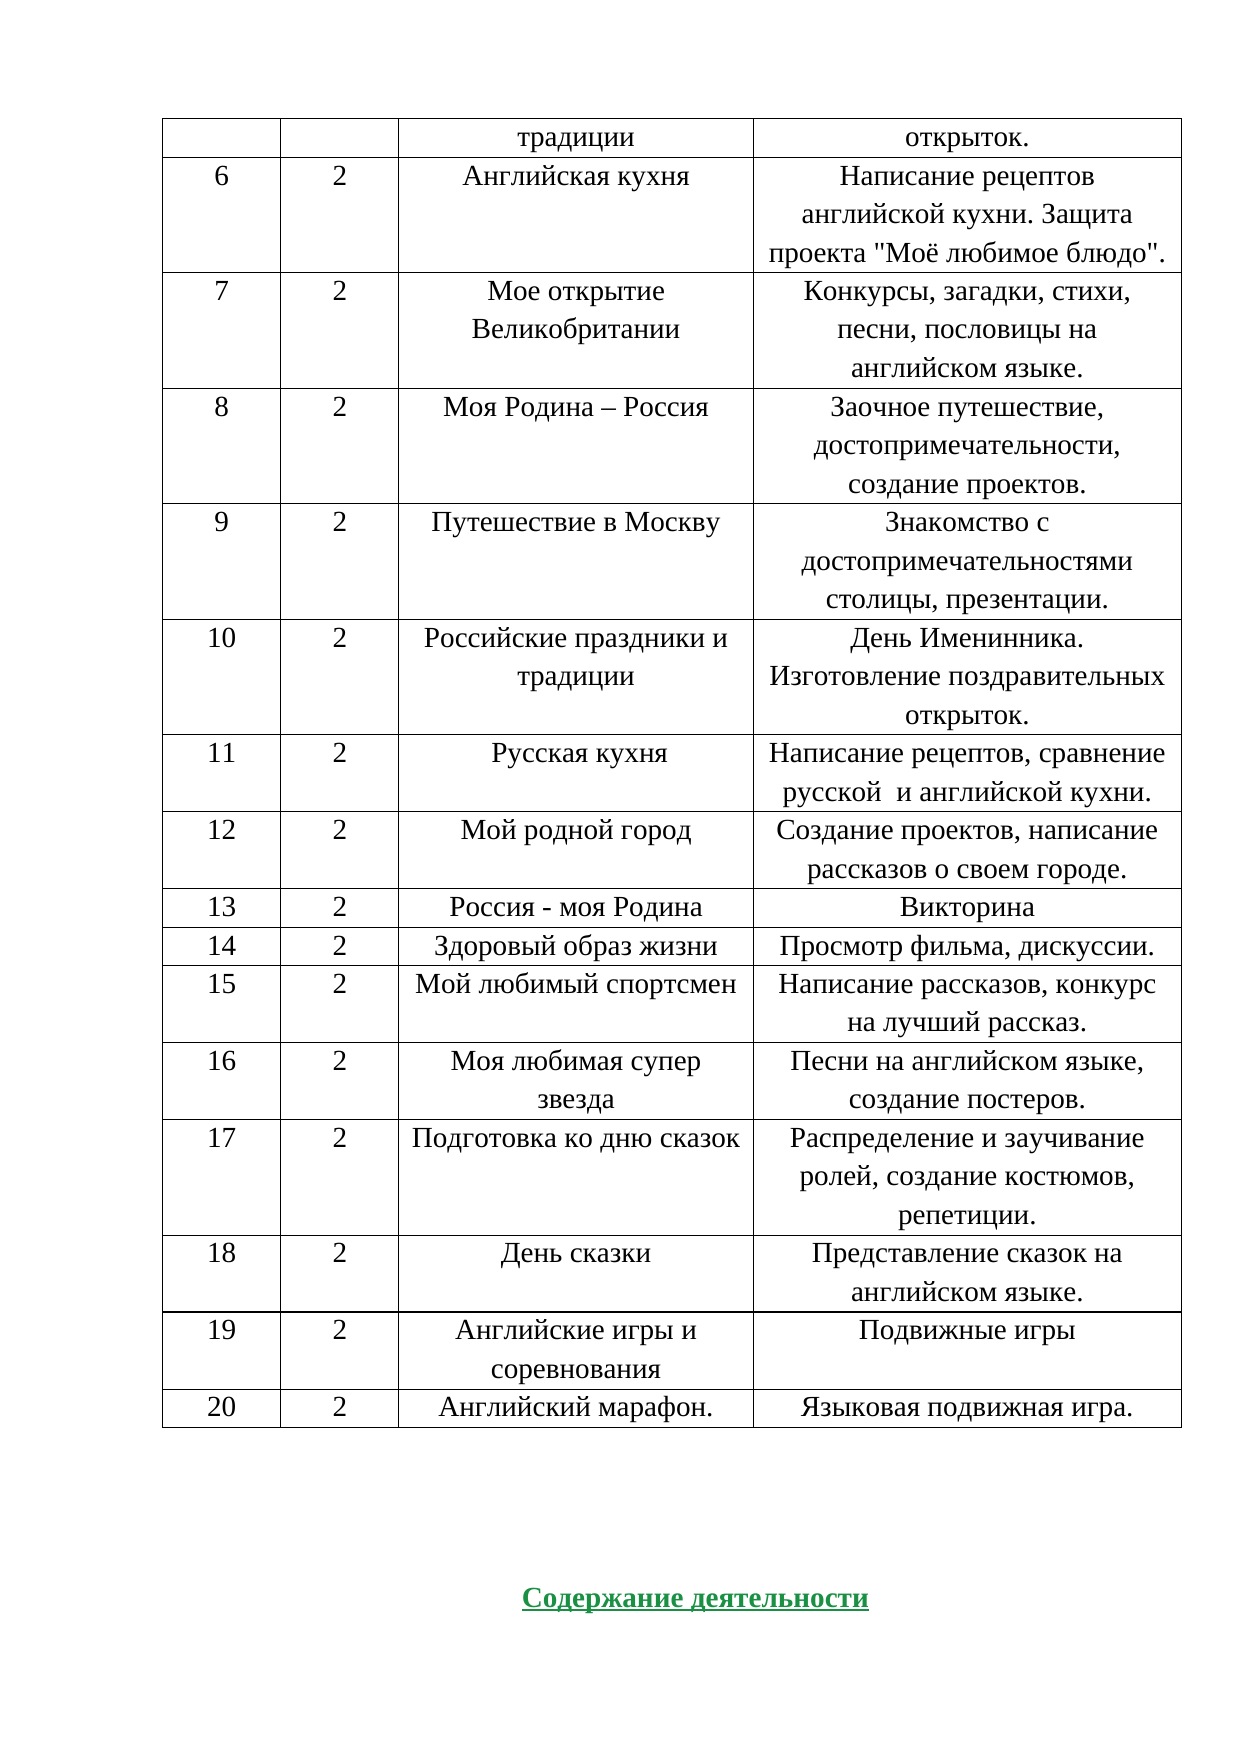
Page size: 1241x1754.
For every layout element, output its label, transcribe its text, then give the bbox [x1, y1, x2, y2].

table_cell 2 [281, 504, 398, 619]
table_cell 14 [163, 928, 280, 965]
table_cell 2 [281, 889, 398, 927]
table_cell Написание рецептов английской кухни. Защита проекта "Моё любимое блюдо". [754, 158, 1181, 272]
table_cell Английский марафон. [399, 1390, 753, 1427]
table_cell Путешествие в Москву [399, 504, 753, 619]
table_cell 15 [163, 966, 280, 1042]
table_cell 2 [281, 1043, 398, 1119]
table_cell Подготовка ко дню сказок [399, 1120, 753, 1234]
table_cell День Именинника. Изготовление поздравительных открыток. [754, 620, 1181, 734]
table_cell Заочное путешествие, достопримечательности, создание проектов. [754, 389, 1181, 503]
table_cell 6 [163, 158, 280, 272]
table_cell 2 [281, 620, 398, 734]
table_cell Английская кухня [399, 158, 753, 272]
table_cell 11 [163, 735, 280, 811]
table_cell 20 [163, 1390, 280, 1427]
table_cell Написание рецептов, сравнение русской и английской кухни. [754, 735, 1181, 811]
table_cell Знакомство с достопримечательностями столицы, презентации. [754, 504, 1181, 619]
table_cell 10 [163, 620, 280, 734]
table_cell 2 [281, 735, 398, 811]
table_cell Викторина [754, 889, 1181, 927]
table_cell 2 [281, 158, 398, 272]
table_cell Россия - моя Родина [399, 889, 753, 927]
table_cell 8 [163, 389, 280, 503]
table_cell 18 [163, 1236, 280, 1311]
table_cell 2 [281, 119, 398, 157]
table_cell Представление сказок на английском языке. [754, 1236, 1181, 1311]
table_cell Подвижные игры [754, 1313, 1181, 1388]
table_cell Просмотр фильма, дискуссии. [754, 928, 1181, 965]
table_cell 2 [281, 273, 398, 388]
table_cell Здоровый образ жизни [399, 928, 753, 965]
table_cell 19 [163, 1313, 280, 1388]
table_cell Английские игры и соревнования [399, 1313, 753, 1388]
table_cell Мое открытие Великобритании [399, 273, 753, 388]
table_cell Русская кухня [399, 735, 753, 811]
table_cell Распределение и заучивание ролей, создание костюмов, репетиции. [754, 1120, 1181, 1234]
table_cell 2 [281, 1313, 398, 1388]
table_cell 2 [281, 1236, 398, 1311]
table_cell 13 [163, 889, 280, 927]
table_cell День сказки [399, 1236, 753, 1311]
table_cell 2 [281, 389, 398, 503]
table_cell Мой родной город [399, 812, 753, 888]
table_cell Моя Родина – Россия [399, 389, 753, 503]
table_cell Российские праздники и традиции [399, 620, 753, 734]
table_cell 5 [163, 119, 280, 157]
table_cell 2 [281, 928, 398, 965]
table_cell 2 [281, 812, 398, 888]
table_cell 9 [163, 504, 280, 619]
table_cell 12 [163, 812, 280, 888]
table_cell 2 [281, 1120, 398, 1234]
table_cell Написание рассказов, конкурс на лучший рассказ. [754, 966, 1181, 1042]
table_cell Песни на английском языке, создание постеров. [754, 1043, 1181, 1119]
table_cell 16 [163, 1043, 280, 1119]
table_cell 17 [163, 1120, 280, 1234]
table_cell Конкурсы, загадки, стихи, песни, пословицы на английском языке. [754, 273, 1181, 388]
table_cell Мой любимый спортсмен [399, 966, 753, 1042]
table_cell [399, 119, 753, 157]
table_cell 7 [163, 273, 280, 388]
table_cell 2 [281, 966, 398, 1042]
table_cell Создание проектов, написание рассказов о своем городе. [754, 812, 1181, 888]
table_cell Моя любимая супер звезда [399, 1043, 753, 1119]
table_cell Языковая подвижная игра. [754, 1390, 1181, 1427]
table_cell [245, 1428, 1146, 1628]
table_cell 2 [281, 1390, 398, 1427]
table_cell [754, 119, 1181, 157]
